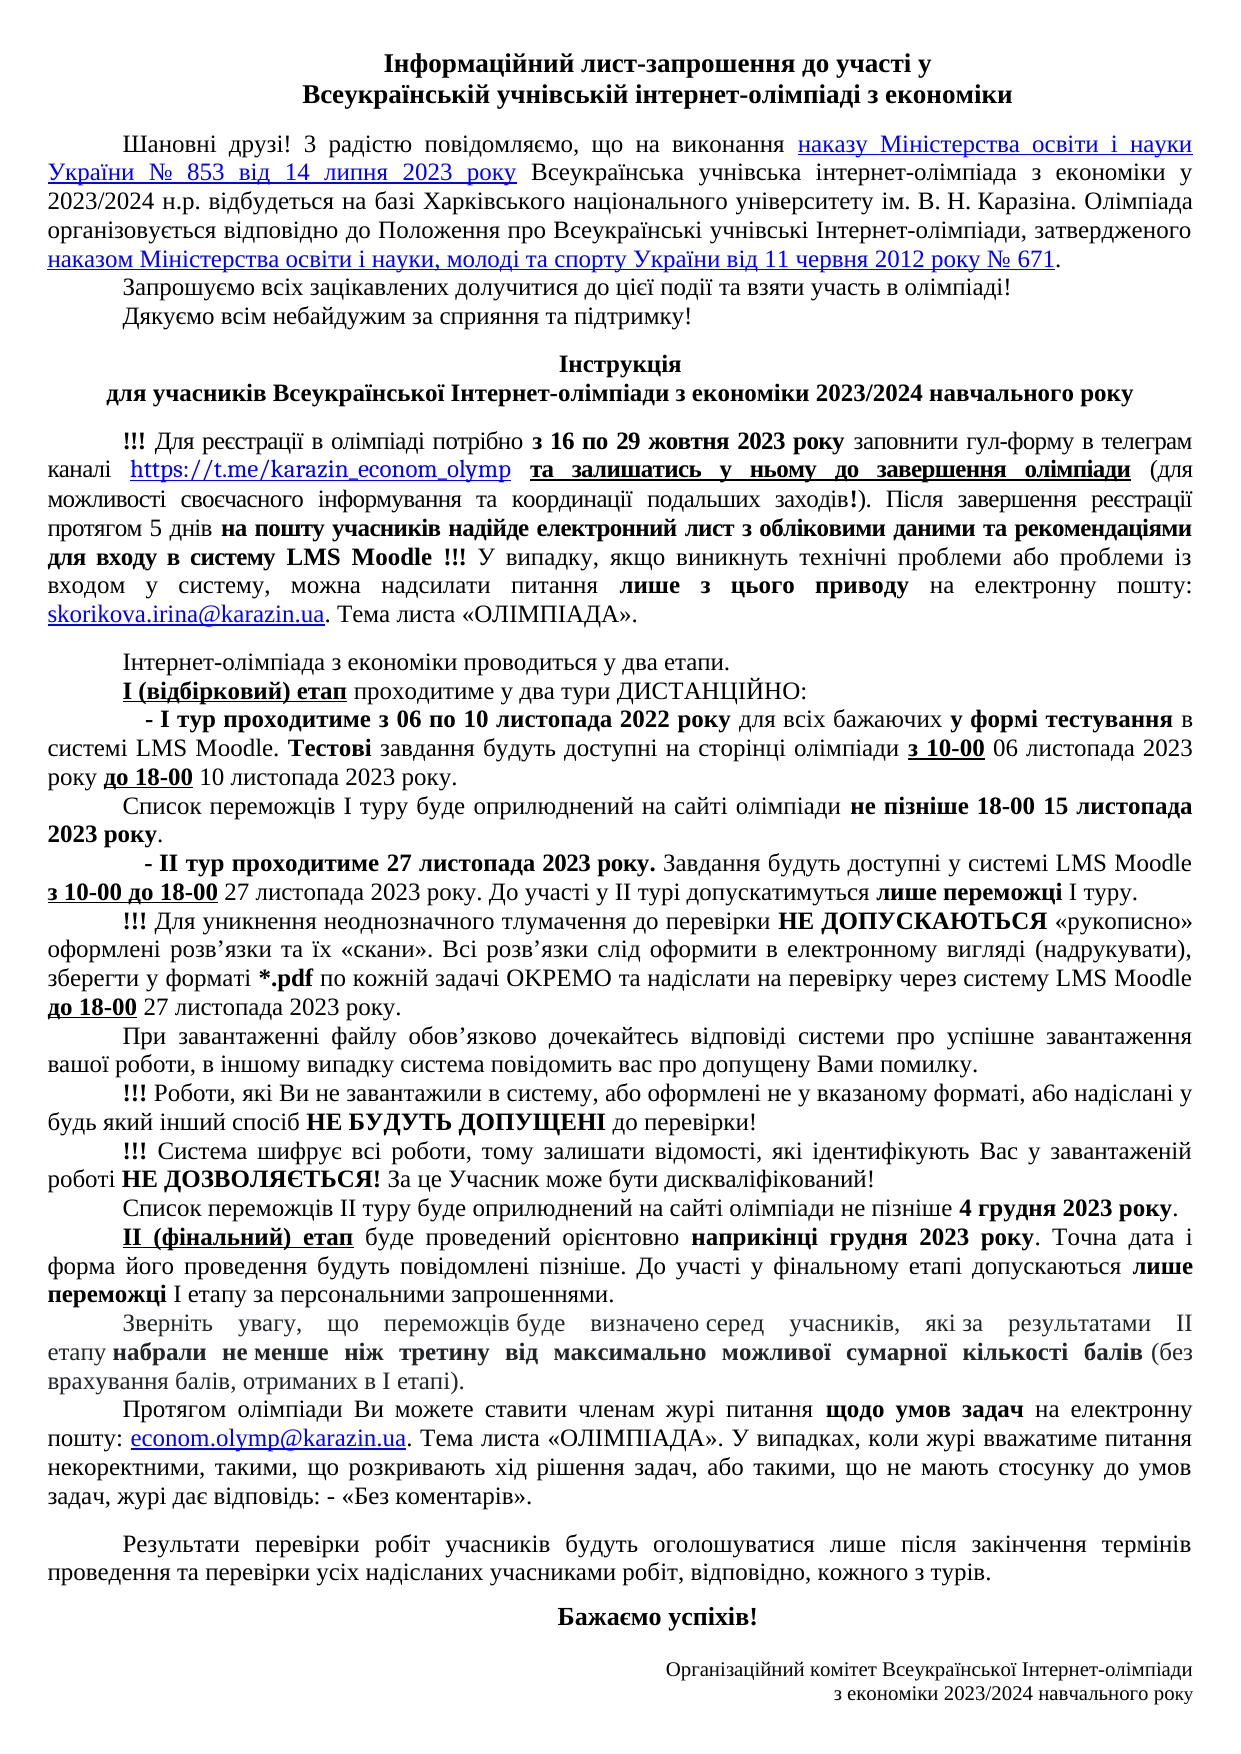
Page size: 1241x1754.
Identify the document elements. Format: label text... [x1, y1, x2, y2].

text для учасників Всеукраїнської Інтернет-олімпіади з економіки 2023/2024 навчального року [47, 378, 1193, 407]
subtitle !!! Для уникнення неоднозначного тлумачення до перевірки НЕ ДОПУСКАЮТЬСЯ «рукописно» оформлені розв’язки та їх «скани». Всі розв’язки слід оформити в електронному вигляді (надрукувати), зберегти у форматі *.рdf по кожній задачі OKPEМO та надіслати на перевірку через систему LMS Moodle до 18-00 27 листопада 2023 року. [47, 906, 1193, 1021]
title з економіки 2023/2024 навчального року [47, 1681, 1193, 1705]
text !!! Система шифрує всі роботи, тому залишати відомості, які ідентифікують Вас у завантаженій роботі НЕ ДОЗВОЛЯЄТЬСЯ! За це Учасник може бути дискваліфікований! [47, 1136, 1193, 1193]
text Інструкція [47, 349, 1193, 378]
text Протягом олімпіади Ви можете ставити членам журі питання щодо умов задач на електронну пошту: econom.olymp@karazin.ua. Тема листа «ОЛІМПІАДА». У випадках, коли журі вважатиме питання некоректними, такими, що розкривають хід рішення задач, aбo такими, що не мають стосунку до умов задач, журі дає відповідь: - «Без коментарів». [47, 1394, 1193, 1509]
text Запрошуємо вcix зацікавлених долучитися до цієї події та взяти участь в олімпіаді! [47, 272, 1193, 301]
list Зверніть увагу, що переможців буде визначено серед учасників, які за результатами ІІ етапу набрали не менше ніж третину від максимально можливої сумарної кількості балів (без врахування балів, отриманих в І етапі). [465, 1337, 1193, 1394]
title Бажаємо ycпixів! [47, 1601, 1193, 1631]
list - І тур проходитиме з 06 по 10 листопада 2022 року для всіх бажаючих у формі тестування в системі LMS Moodle. Тестові завдання будуть доступні на сторінці олімпіади з 10-00 06 листопада 2023 року до 18-00 10 листопада 2023 року. [47, 704, 1193, 791]
list ІІ (фінальний) етап буде проведений орієнтовно наприкінці грудня 2023 року. Точна дата і форма його проведення будуть повідомлені пізніше. До участі у фінальному етапі допускаються лише переможці І етапу за персональними запрошеннями. [47, 1222, 1193, 1308]
text !!! Роботи, які Ви не завантажили в систему, або оформлені не у вказаному форматі, a6o надіслані у будь який інший спосіб НЕ БУДУТЬ ДОПУЩЕНІ до перевірки! [47, 1078, 1193, 1136]
text - ІІ тур проходитиме 27 листопада 2023 року. Завдання будуть доступні у системі LMS Moodle з 10-00 до 18-00 27 листопада 2023 року. До участі у ІІ турі допускатимуться лише переможці І туру. [47, 848, 1193, 906]
text І (відбірковий) етап проходитиме у два тури ДИСТАНЦІЙНО: [47, 676, 1193, 704]
list Список переможців ІІ туру буде оприлюднений на сайті олімпіади не пізніше 4 грудня 2023 року. [47, 1193, 1193, 1222]
text Результати перевірки робіт учасників будуть оголошуватися лише після закінчення термінів проведення та перевірки ycix надісланих учасниками робіт, відповідно, кожного з турів. [47, 1529, 1193, 1586]
text Інтернет-олімпіада з економіки проводиться у два етапи. [47, 647, 1193, 676]
text Всеукраїнській учнівській інтернет-олімпіаді з економіки [47, 78, 1193, 109]
title Організаційний комітет Всеукраїнської Інтернет-олімпіади [47, 1657, 1193, 1681]
text Інформаційний лист-запрошення до участі у [47, 47, 1193, 78]
list Список переможців І туру буде оприлюднений на сайті олімпіади не пізніше 18-00 15 листопада 2023 року. [47, 791, 1193, 848]
text При завантаженні файлу обов’язково дочекайтесь відповіді системи про успішне завантаження вашої роботи, в іншому випадку система повідомить вас про допущену Вами помилку. [47, 1021, 1193, 1078]
text !!! Для реєстрації в олімпіаді потрібно з 16 по 29 жовтня 2023 року заповнити гул-форму в телеграм каналі https://t.me/karazin_econom_olymp та залишатись у ньому до завершення олімпіади (для можливості своєчасного інформування та координації подальших заходів!). Після завершення реєстрації протягом 5 днів на пошту учасників надійде електронний лист з обліковими даними та рекомендаціями для входу в систему LMS Moodle !!! У випадку, якщо виникнуть технічні проблеми або проблеми із входом у систему, можна надсилати питання лише з цього приводу на електронну пошту: skorikova.irina@karazin.ua. Тема листа «ОЛІМПІАДА». [47, 426, 1193, 628]
text Дякуємо всім небайдужим за сприяння та підтримку! [47, 301, 1193, 330]
text Шановнi друзі! 3 радістю повідомляємо, що на виконання наказу Міністерства освіти i нayки України № 853 від 14 липня 2023 року Всеукраїнська учнівська інтернет-олімпіада з економіки у 2023/2024 н.р. відбудеться на базі Харківського національного університету ім. В. Н. Каразіна. Олімпіада організовується відповідно до Положення про Всеукраїнські учнівські Інтернет-олімпіади, затвердженого наказом Міністерства освіти i науки, молоді та спорту України від 11 червня 2012 року № 671. [47, 129, 1193, 272]
